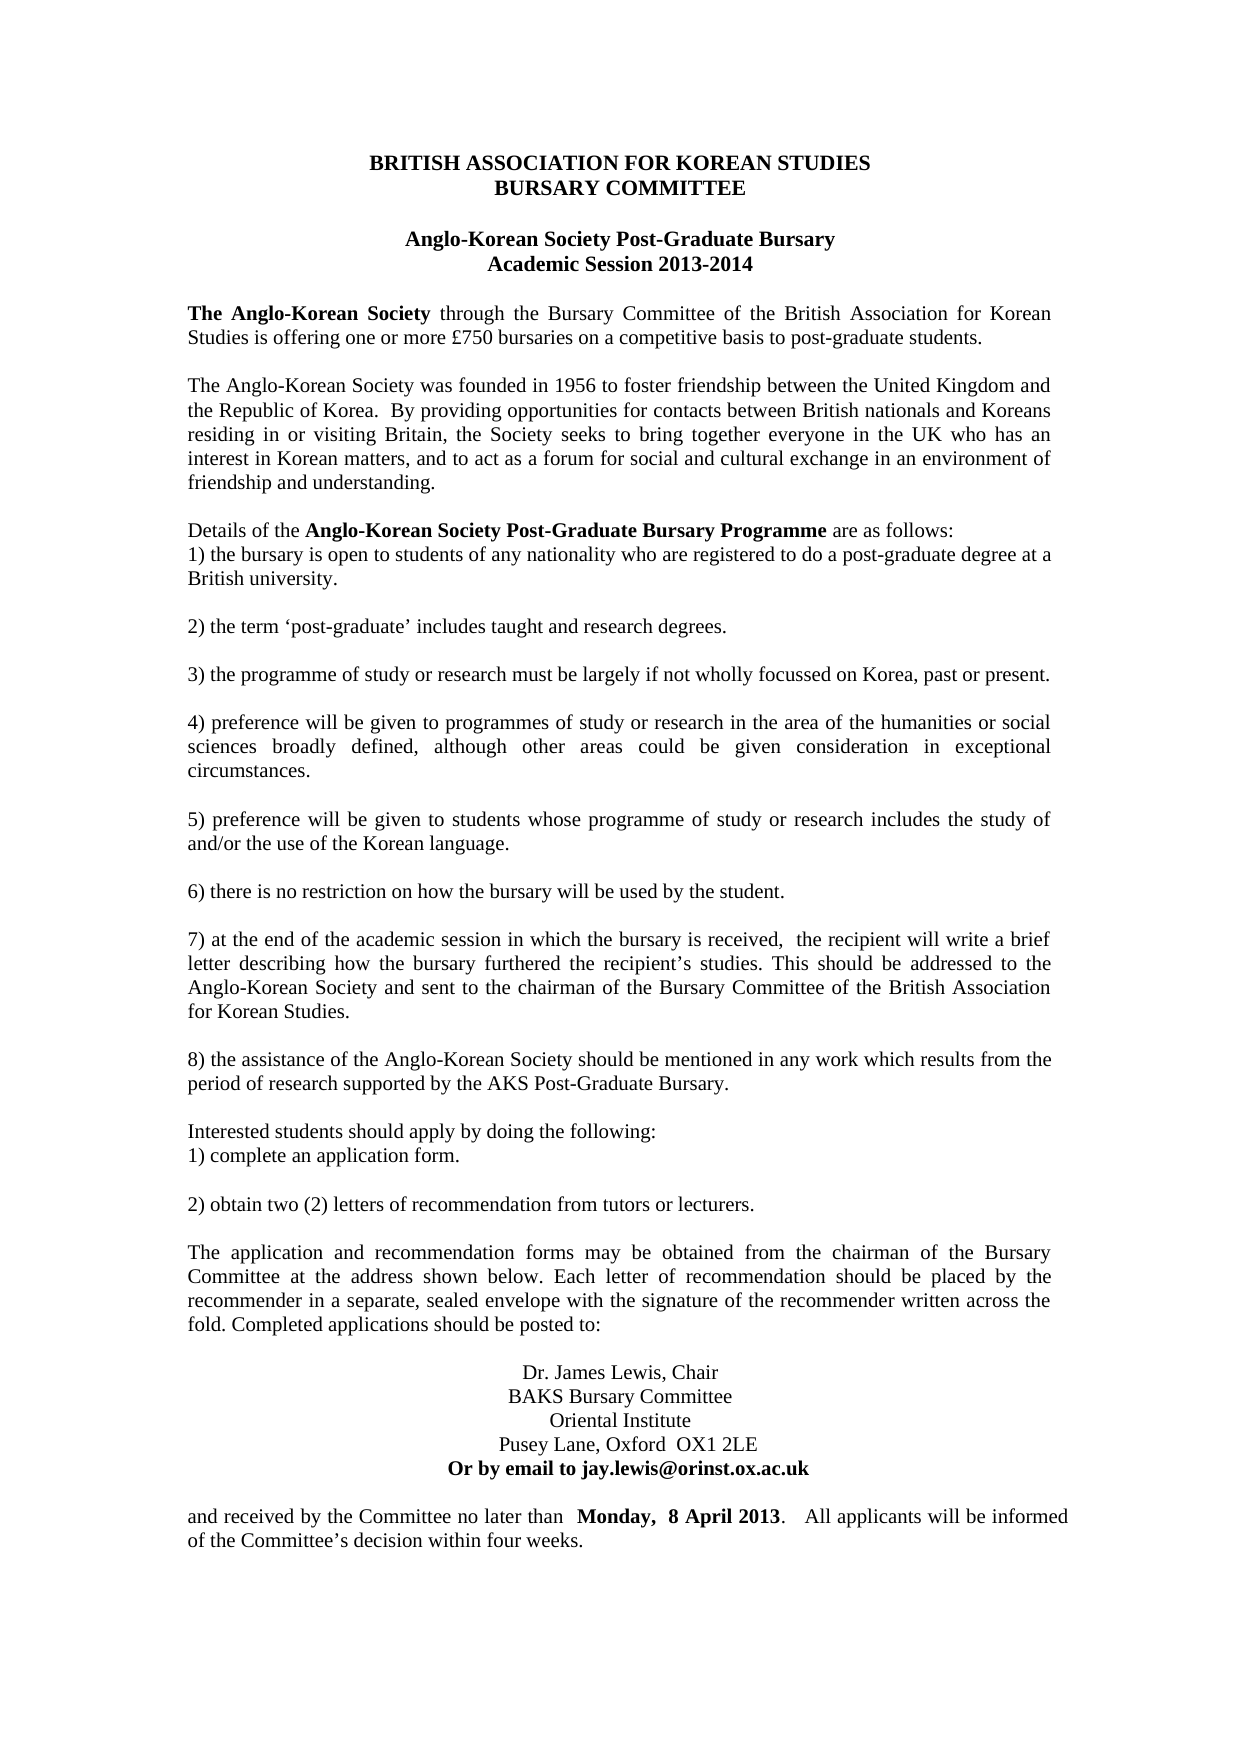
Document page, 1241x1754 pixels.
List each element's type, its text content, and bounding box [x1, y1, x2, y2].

text The application and recommendation forms may be obtained from the chairman of the Bursary Committee at the address shown below. Each letter of recommendation should be placed by the recommender in a separate, sealed envelope with the signature of the recommender written across the fold. Completed applications should be posted to: [187, 1240, 1053, 1336]
text Interested students should apply by doing the following: [187, 1119, 1053, 1143]
text 5) preference will be given to students whose programme of study or research includes the study of and/or the use of the Korean language. [187, 807, 1053, 855]
text 1) the bursary is open to students of any nationality who are registered to do a post-graduate degree at a British university. [187, 542, 1053, 590]
text Dr. James Lewis, Chair [187, 1360, 1053, 1384]
text 6) there is no restriction on how the bursary will be used by the student. [187, 879, 1053, 903]
text and received by the Committee no later than Monday, 8 April 2013. All applicants will be informed of the Committee’s decision within four weeks. [187, 1504, 1069, 1552]
text Anglo-Korean Society Post-Graduate Bursary [187, 226, 1053, 251]
text Academic Session 2013-2014 [187, 251, 1053, 276]
text The Anglo-Korean Society was founded in 1956 to foster friendship between the United Kingdom and the Republic of Korea. By providing opportunities for contacts between British nationals and Koreans residing in or visiting Britain, the Society seeks to bring together everyone in the UK who has an interest in Korean matters, and to act as a forum for social and cultural exchange in an environment of friendship and understanding. [187, 373, 1053, 494]
text 7) at the end of the academic session in which the bursary is received, the recipient will write a brief letter describing how the bursary furthered the recipient’s studies. This should be addressed to the Anglo-Korean Society and sent to the chairman of the Bursary Committee of the British Association for Korean Studies. [187, 927, 1053, 1023]
text 3) the programme of study or research must be largely if not wholly focussed on Korea, past or present. [187, 662, 1053, 686]
text 8) the assistance of the Anglo-Korean Society should be mentioned in any work which results from the period of research supported by the AKS Post-Graduate Bursary. [187, 1047, 1053, 1095]
text 2) the term ‘post-graduate’ includes taught and research degrees. [187, 614, 1053, 638]
text 4) preference will be given to programmes of study or research in the area of the humanities or social sciences broadly defined, although other areas could be given consideration in exceptional circumstances. [187, 710, 1053, 782]
text Or by email to jay.lewis@orinst.ox.ac.uk [187, 1456, 1069, 1480]
text Pusey Lane, Oxford OX1 2LE [187, 1432, 1069, 1456]
text 2) obtain two (2) letters of recommendation from tutors or lecturers. [187, 1192, 1053, 1216]
text Details of the Anglo-Korean Society Post-Graduate Bursary Programme are as follows: [187, 518, 1053, 542]
text The Anglo-Korean Society through the Bursary Committee of the British Association for Korean Studies is offering one or more £750 bursaries on a competitive basis to post-graduate students. [187, 301, 1053, 349]
text 1) complete an application form. [187, 1143, 1053, 1167]
text BAKS Bursary Committee [187, 1384, 1053, 1408]
text Oriental Institute [187, 1408, 1053, 1432]
text BRITISH ASSOCIATION FOR KOREAN STUDIES [187, 150, 1053, 175]
text BURSARY COMMITTEE [187, 175, 1053, 200]
